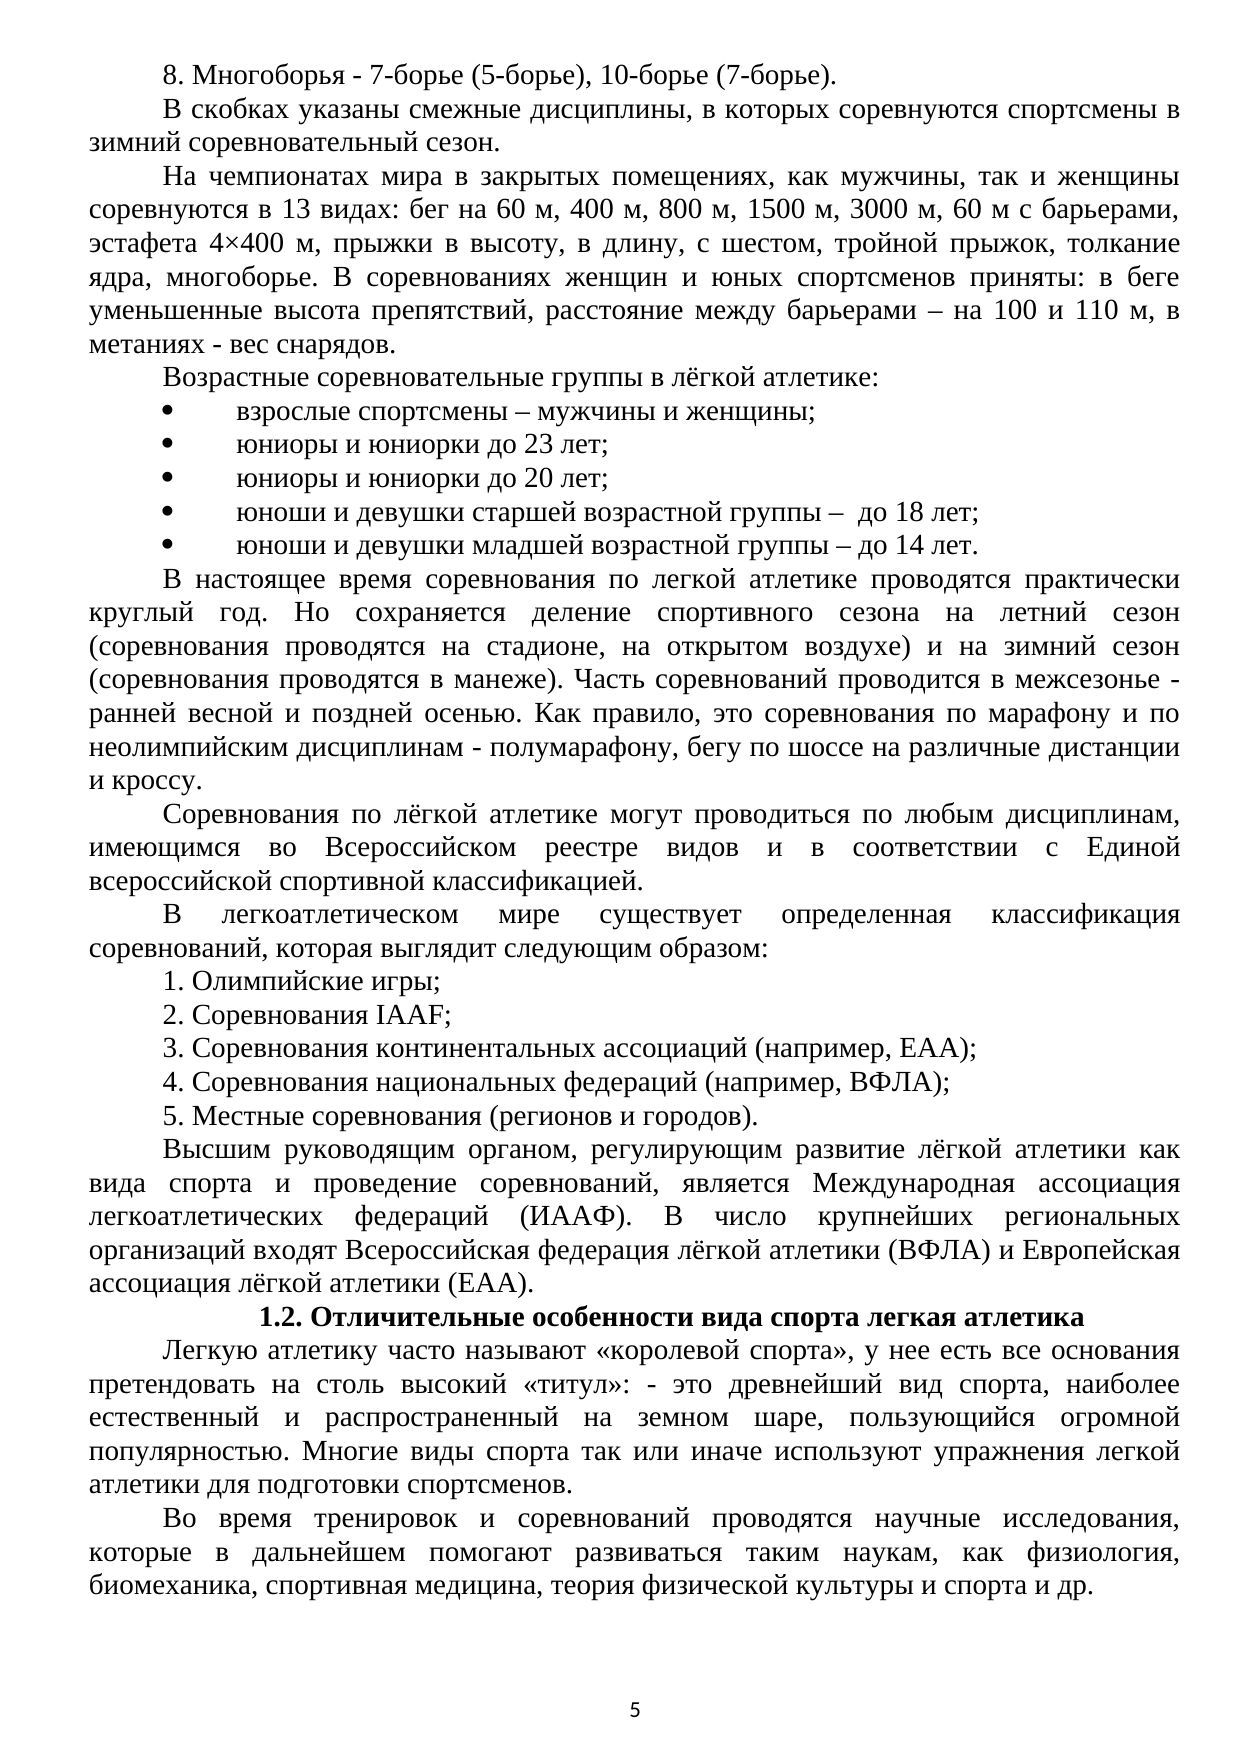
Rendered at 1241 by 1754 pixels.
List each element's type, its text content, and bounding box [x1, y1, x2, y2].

text 8. Многоборья - 7-борье (5-борье), 10-борье (7-борье). [89, 57, 1181, 91]
text Соревнования по лёгкой атлетике могут проводиться по любым дисциплинам, имеющимся во Всероссийском реестре видов и в соответствии с Единой всероссийской спортивной классификацией. [89, 796, 1181, 896]
text Легкую атлетику часто называют «королевой спорта», у нее есть все основания претендовать на столь высокий «титул»: - это древнейший вид спорта, наиболее естественный и распространенный на земном шаре, пользующийся огромной популярностью. Многие виды спорта так или иначе используют упражнения легкой атлетики для подготовки спортсменов. [89, 1332, 1181, 1500]
text В легкоатлетическом мире существует определенная классификация соревнований, которая выглядит следующим образом: [89, 896, 1181, 963]
text 4. Соревнования национальных федераций (например, ВФЛА); [89, 1064, 1181, 1098]
text В скобках указаны смежные дисциплины, в которых соревнуются спортсмены в зимний соревновательный сезон. [89, 91, 1181, 158]
text На чемпионатах мира в закрытых помещениях, как мужчины, так и женщины соревнуются в 13 видах: бег на 60 м, 400 м, 800 м, 1500 м, 3000 м, 60 м с барьерами, эстафета 4×400 м, прыжки в высоту, в длину, с шестом, тройной прыжок, толкание ядра, многоборье. В соревнованиях женщин и юных спортсменов приняты: в беге уменьшенные высота препятствий, расстояние между барьерами – на 100 и 110 м, в метаниях - вес снарядов. [89, 158, 1181, 359]
text 1. Олимпийские игры; [89, 963, 1181, 997]
text 5. Местные соревнования (регионов и городов). [89, 1098, 1181, 1131]
text Возрастные соревновательные группы в лёгкой атлетике: [89, 359, 1181, 393]
text В настоящее время соревнования по легкой атлетике проводятся практически круглый год. Но сохраняется деление спортивного сезона на летний сезон (соревнования проводятся на стадионе, на открытом воздухе) и на зимний сезон (соревнования проводятся в манеже). Часть соревнований проводится в межсезонье - ранней весной и поздней осенью. Как правило, это соревнования по марафону и по неолимпийским дисциплинам - полумарафону, бегу по шоссе на различные дистанции и кроссу. [89, 561, 1181, 796]
text 2. Соревнования IAAF; [89, 997, 1181, 1031]
text 3. Соревнования континентальных ассоциаций (например, EAA); [89, 1031, 1181, 1064]
text 1.2. Отличительные особенности вида спорта легкая атлетика [89, 1299, 1181, 1332]
list юноши и девушки младшей возрастной группы – до 14 лет. [89, 527, 1181, 561]
text Во время тренировок и соревнований проводятся научные исследования, которые в дальнейшем помогают развиваться таким наукам, как физиология, биомеханика, спортивная медицина, теория физической культуры и спорта и др. [89, 1500, 1181, 1601]
list юниоры и юниорки до 20 лет; [89, 460, 1181, 494]
list взрослые спортсмены – мужчины и женщины; [89, 393, 1181, 426]
text Высшим руководящим органом, регулирующим развитие лёгкой атлетики как вида спорта и проведение соревнований, является Международная ассоциация легкоатлетических федераций (ИААФ). В число крупнейших региональных организаций входят Всероссийская федерация лёгкой атлетики (ВФЛА) и Европейская ассоциация лёгкой атлетики (EAA). [89, 1131, 1181, 1299]
list юноши и девушки старшей возрастной группы – до 18 лет; [89, 494, 1181, 527]
list юниоры и юниорки до 23 лет; [89, 426, 1181, 460]
